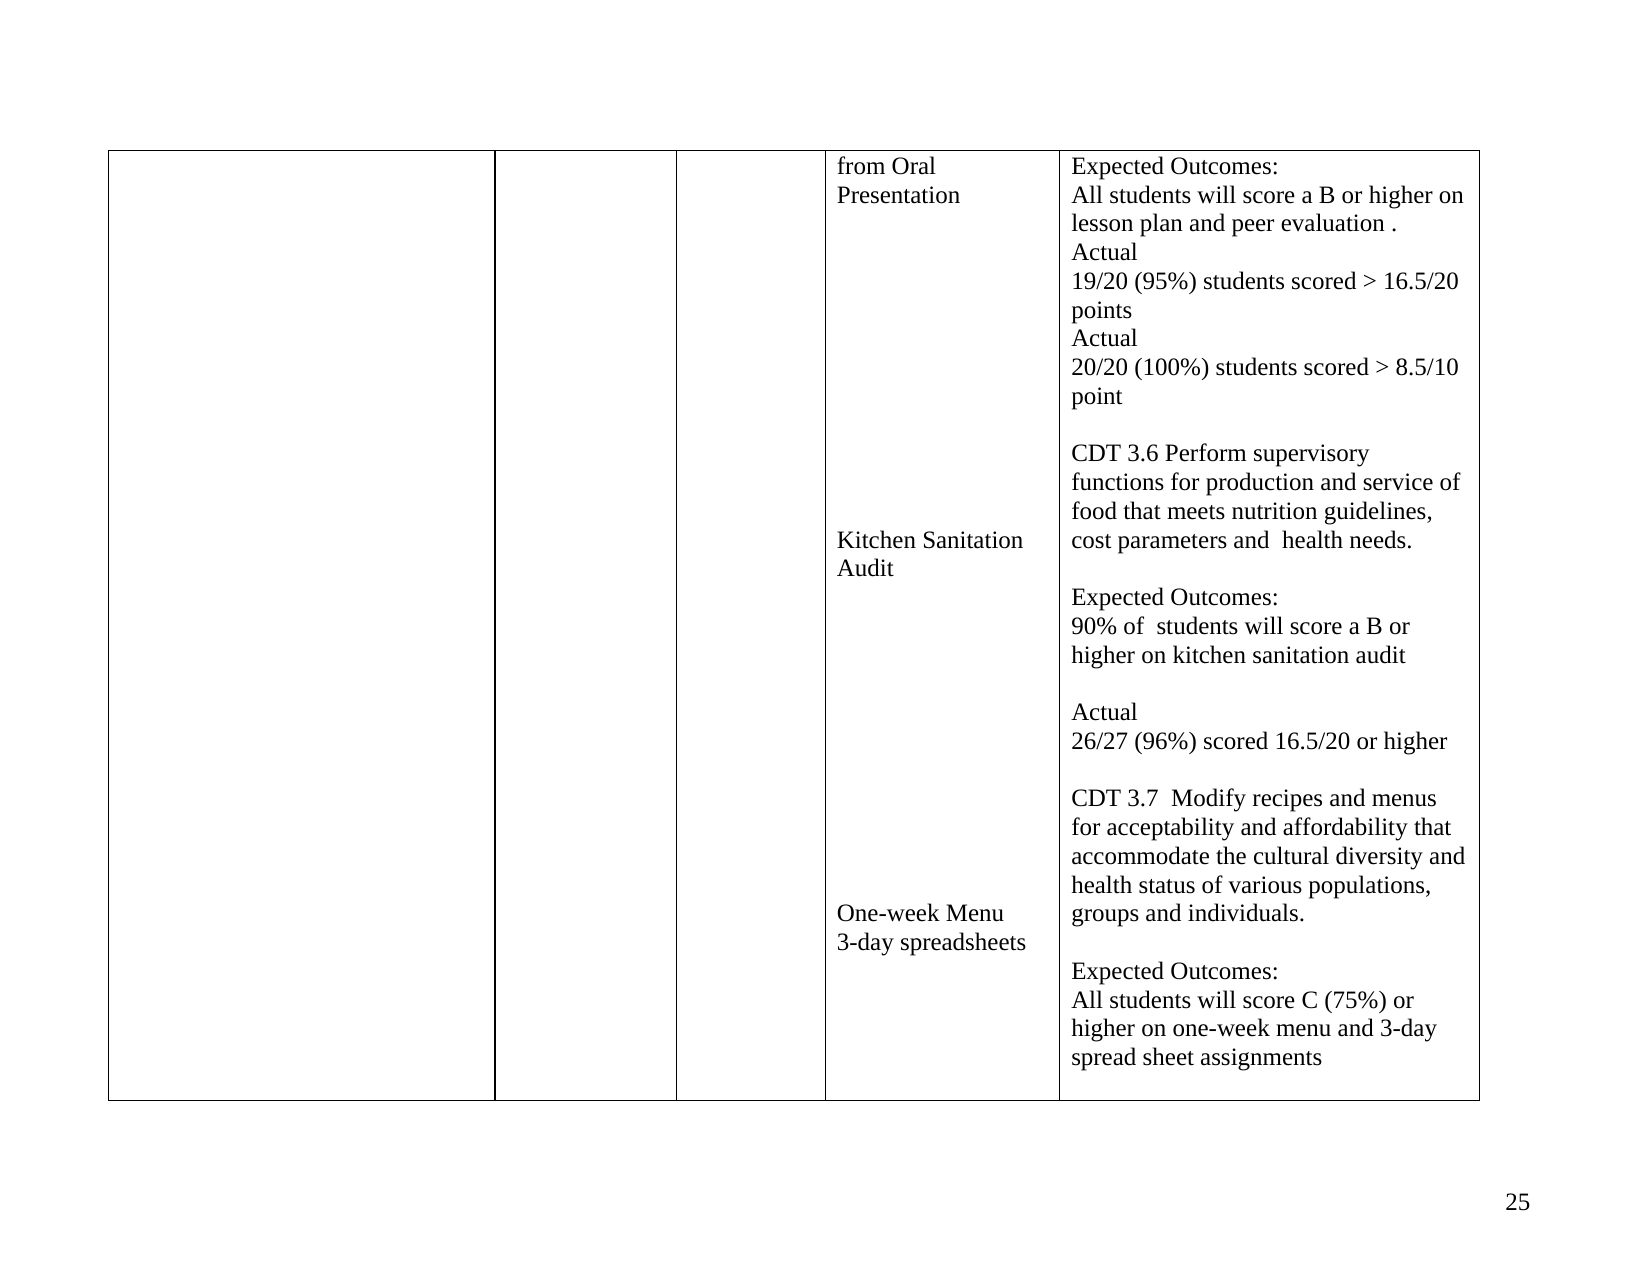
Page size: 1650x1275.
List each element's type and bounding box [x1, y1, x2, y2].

table_cell [109, 151, 494, 1100]
table_cell [496, 151, 676, 1100]
table_cell [677, 151, 825, 1100]
table_cell [826, 151, 1059, 1100]
table_cell [1060, 151, 1479, 1100]
